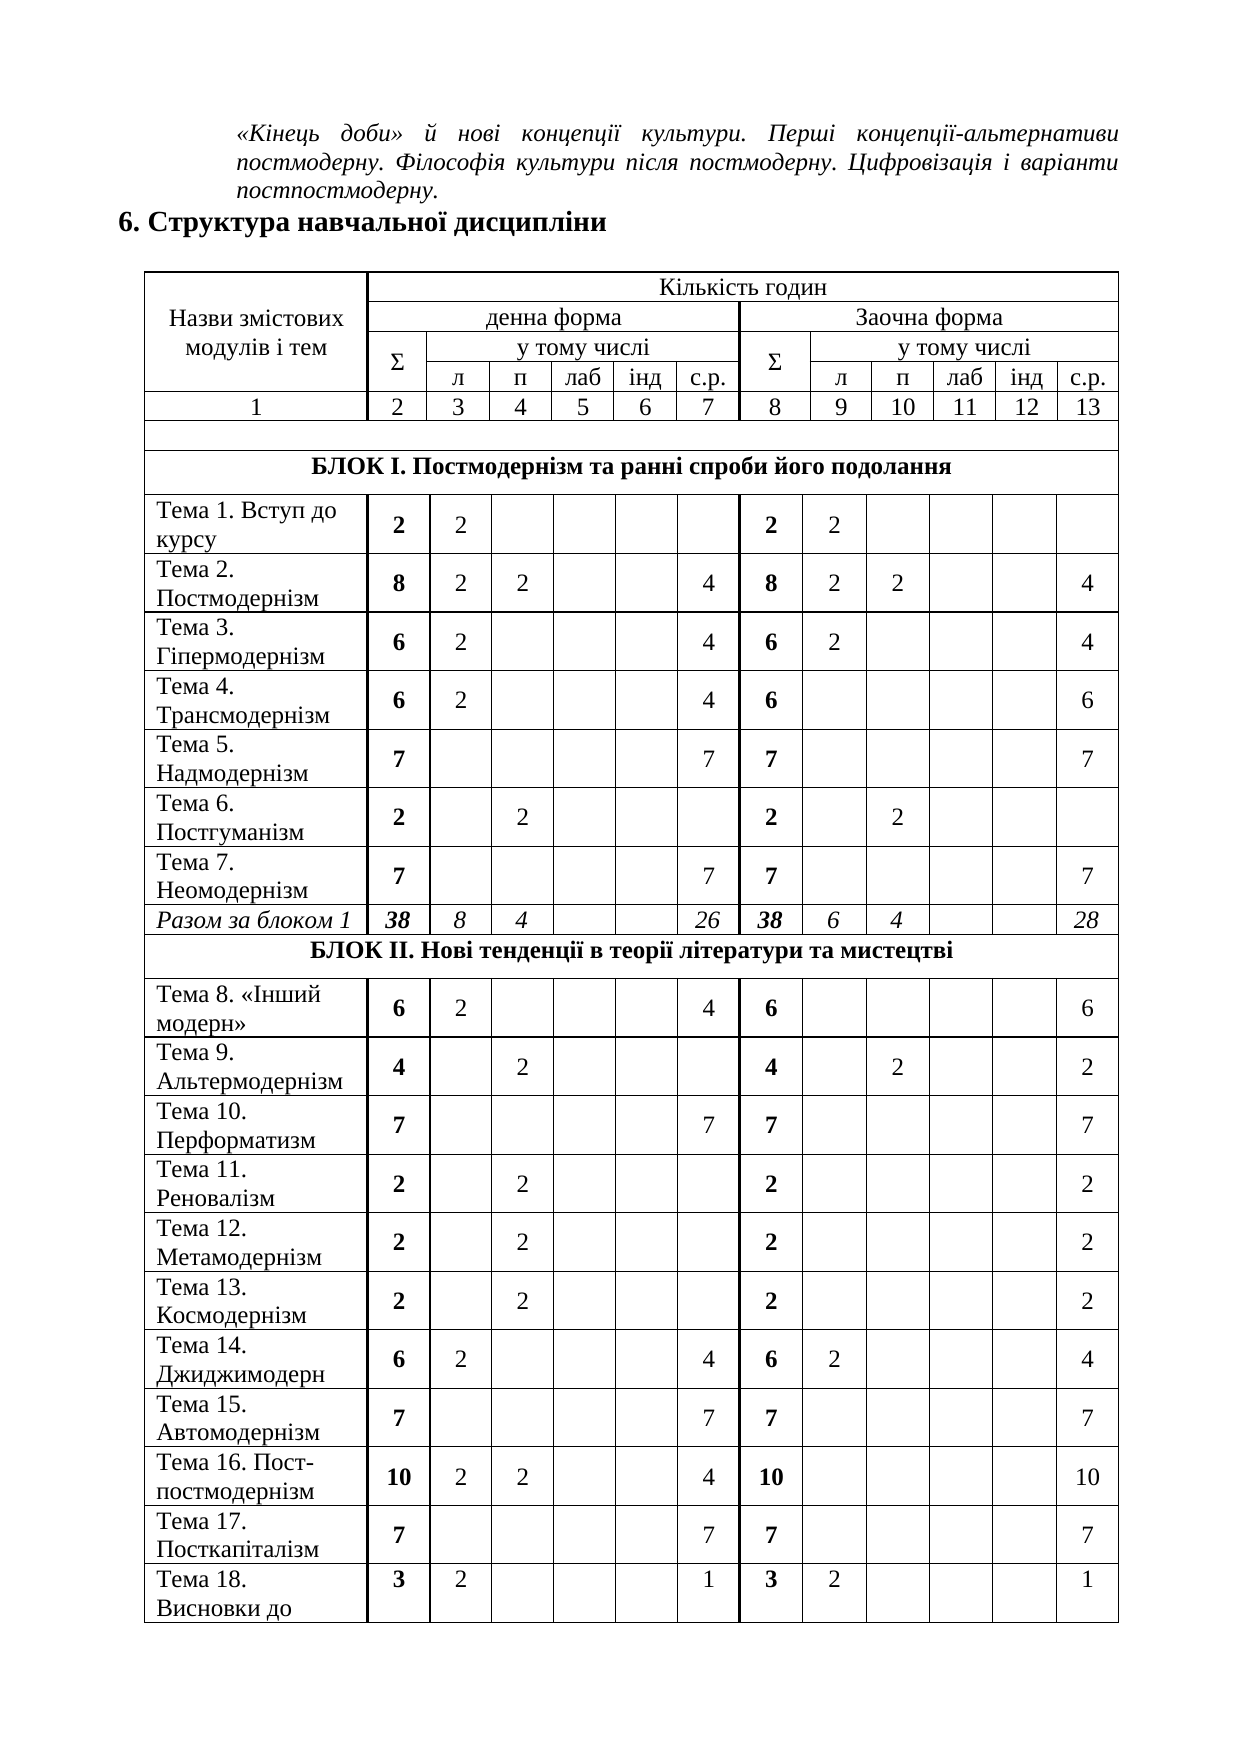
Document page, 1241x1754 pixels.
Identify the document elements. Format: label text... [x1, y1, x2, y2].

table_cell [803, 1506, 866, 1563]
table_cell [554, 730, 615, 787]
table_cell 4 [678, 613, 738, 670]
table_cell [1057, 788, 1118, 846]
table_cell [867, 671, 929, 728]
table_cell [554, 1330, 615, 1388]
table_cell [930, 1038, 992, 1095]
table_cell 2 [741, 1155, 802, 1212]
table_cell 4 [1057, 1330, 1118, 1388]
table_cell 10 [369, 1447, 429, 1505]
table_cell Тема 2. Постмодернізм [145, 554, 366, 611]
table_cell [930, 847, 992, 904]
table_cell 38 [369, 905, 429, 934]
table_cell Заочна форма [741, 302, 1118, 331]
table_cell [616, 979, 677, 1036]
table_cell 2 [369, 1155, 429, 1212]
table_cell 6 [369, 1330, 429, 1388]
table_cell [431, 730, 491, 787]
table_cell 1 [678, 1564, 738, 1622]
table_cell 4 [741, 1038, 802, 1095]
table_cell [803, 1155, 866, 1212]
table_cell 2 [741, 788, 802, 846]
table_cell [554, 905, 615, 934]
table_cell Тема 5. Надмодернізм [145, 730, 366, 787]
table_cell [867, 495, 929, 553]
table_cell 2 [803, 613, 866, 670]
table_cell 7 [1057, 1506, 1118, 1563]
table_cell [492, 1330, 553, 1388]
table_cell Тема 15. Автомодернізм [145, 1389, 366, 1446]
table_cell [930, 1330, 992, 1388]
table_cell [616, 1096, 677, 1153]
table_cell 7 [1057, 730, 1118, 787]
table_cell [554, 1564, 615, 1622]
table_cell 38 [741, 905, 802, 934]
table_cell 2 [741, 495, 802, 553]
table_cell 2 [492, 1038, 553, 1095]
table_cell 7 [1057, 1389, 1118, 1446]
table_cell [145, 421, 1118, 450]
table_cell 7 [677, 392, 738, 420]
table_cell 2 [492, 1213, 553, 1271]
table_cell [431, 1506, 491, 1563]
table_cell [803, 730, 866, 787]
table_cell [930, 671, 992, 728]
table_cell Тема 10. Перформатизм [145, 1096, 366, 1153]
table_cell 7 [741, 1096, 802, 1153]
table_cell 4 [490, 392, 551, 420]
table_cell лаб [552, 362, 613, 391]
table_cell 7 [369, 1096, 429, 1153]
table_cell [803, 1389, 866, 1446]
table_cell [431, 1272, 491, 1329]
table_cell [930, 1506, 992, 1563]
table_cell [554, 1038, 615, 1095]
table_cell 4 [1057, 554, 1118, 611]
table_cell [930, 1389, 992, 1446]
table_cell [616, 613, 677, 670]
table_cell 2 [431, 495, 491, 553]
table_cell [867, 979, 929, 1036]
table_cell [993, 730, 1056, 787]
table_cell 13 [1058, 392, 1118, 420]
table_cell [678, 1038, 738, 1095]
table_cell 4 [678, 671, 738, 728]
table_cell Тема 17. Посткапіталізм [145, 1506, 366, 1563]
table_cell Тема 14. Джиджимодерн [145, 1330, 366, 1388]
table_cell Тема 7. Неомодернізм [145, 847, 366, 904]
table_cell 11 [934, 392, 995, 420]
table_cell [431, 788, 491, 846]
table_cell 2 [431, 554, 491, 611]
table_cell [616, 671, 677, 728]
table_cell [492, 1506, 553, 1563]
table_cell [867, 1272, 929, 1329]
table_cell [930, 1272, 992, 1329]
table_cell [867, 1096, 929, 1153]
table_cell 6 [741, 671, 802, 728]
table_cell [616, 1389, 677, 1446]
table_cell [803, 847, 866, 904]
table_cell с.р. [677, 362, 738, 391]
table_cell [930, 1096, 992, 1153]
table_cell 10 [872, 392, 933, 420]
table_cell [554, 979, 615, 1036]
table_cell [867, 1213, 929, 1271]
table_cell 2 [431, 1564, 491, 1622]
table_cell [930, 730, 992, 787]
table_cell Тема 3. Гіпермодернізм [145, 613, 366, 670]
table_cell 6 [741, 1330, 802, 1388]
table_cell [930, 495, 992, 553]
table_cell 2 [431, 979, 491, 1036]
table_cell [431, 1213, 491, 1271]
table_cell 3 [369, 1564, 429, 1622]
table_cell [993, 1213, 1056, 1271]
table_cell інд [996, 362, 1057, 391]
table_cell [993, 1564, 1056, 1622]
table_cell [616, 495, 677, 553]
table_cell 1 [145, 392, 366, 420]
table_cell [554, 1389, 615, 1446]
table_cell [554, 1096, 615, 1153]
table_cell 2 [1057, 1038, 1118, 1095]
table_cell 2 [431, 1447, 491, 1505]
table_cell лаб [934, 362, 995, 391]
table_cell л [427, 362, 489, 391]
table_cell Ʃ [741, 332, 810, 391]
table_cell [993, 554, 1056, 611]
table_cell [803, 671, 866, 728]
table_cell 2 [369, 1272, 429, 1329]
table_cell [993, 613, 1056, 670]
table_cell [431, 1155, 491, 1212]
table_cell [616, 554, 677, 611]
table_cell с.р. [1058, 362, 1118, 391]
table_cell [431, 1096, 491, 1153]
table_header Назви змістових модулів і тем [145, 273, 366, 391]
table_cell [678, 1213, 738, 1271]
table_cell [616, 1447, 677, 1505]
table_cell [993, 1096, 1056, 1153]
table_cell 7 [678, 1096, 738, 1153]
table_cell 7 [741, 1389, 802, 1446]
table_cell [431, 847, 491, 904]
table_cell 8 [741, 392, 810, 420]
table_cell 6 [369, 671, 429, 728]
table_cell л [811, 362, 871, 391]
table_cell 12 [996, 392, 1057, 420]
table_cell у тому числі [427, 332, 738, 361]
table_cell 2 [803, 1330, 866, 1388]
table_cell [1057, 495, 1118, 553]
table_cell [867, 1564, 929, 1622]
table_cell 2 [492, 1447, 553, 1505]
table_cell [616, 1213, 677, 1271]
table_cell [492, 1096, 553, 1153]
table_cell [993, 1155, 1056, 1212]
table_cell [867, 613, 929, 670]
table_cell 7 [369, 1389, 429, 1446]
table_cell 6 [1057, 979, 1118, 1036]
table_cell 26 [678, 905, 738, 934]
table_cell [867, 1389, 929, 1446]
table_cell 7 [741, 1506, 802, 1563]
table_cell [492, 495, 553, 553]
table_cell [554, 613, 615, 670]
table_cell денна форма [369, 302, 738, 331]
table_cell Тема 6. Постгуманізм [145, 788, 366, 846]
table_cell 4 [492, 905, 553, 934]
table_cell 4 [678, 979, 738, 1036]
table_cell 2 [803, 495, 866, 553]
table_cell 2 [741, 1213, 802, 1271]
table_cell [554, 788, 615, 846]
table_cell [993, 788, 1056, 846]
table_cell 2 [492, 1155, 553, 1212]
text 6. Структура навчальної дисципліни [118, 204, 1122, 238]
table_cell 7 [678, 847, 738, 904]
table_cell [492, 730, 553, 787]
table_cell [867, 1447, 929, 1505]
table_cell 10 [741, 1447, 802, 1505]
table_cell 6 [741, 613, 802, 670]
table_cell 7 [741, 730, 802, 787]
table_cell п [490, 362, 551, 391]
table_cell 7 [369, 1506, 429, 1563]
table_cell 2 [492, 788, 553, 846]
table_cell 6 [614, 392, 676, 420]
table_cell [678, 1272, 738, 1329]
table_cell [616, 730, 677, 787]
table_cell [492, 1564, 553, 1622]
table_cell [993, 847, 1056, 904]
table_header Кількість годин [369, 273, 1118, 301]
table_cell 8 [741, 554, 802, 611]
table_cell 7 [678, 1506, 738, 1563]
table_cell у тому числі [811, 332, 1118, 361]
table_cell Тема 12. Метамодернізм [145, 1213, 366, 1271]
table_cell [616, 1330, 677, 1388]
table_cell 2 [803, 1564, 866, 1622]
table_cell [930, 1447, 992, 1505]
table_cell [993, 1038, 1056, 1095]
table_cell Тема 9. Альтермодернізм [145, 1038, 366, 1095]
table_cell Тема 8. «Інший модерн» [145, 979, 366, 1036]
table_cell [616, 1155, 677, 1212]
table_cell 5 [552, 392, 613, 420]
table_cell Тема 1. Вступ до курсу [145, 495, 366, 553]
table_cell [678, 1155, 738, 1212]
table_cell [867, 847, 929, 904]
table_cell [554, 1155, 615, 1212]
table_cell інд [614, 362, 676, 391]
table_cell [554, 1447, 615, 1505]
table_cell [803, 1038, 866, 1095]
table_cell [431, 1038, 491, 1095]
table_cell [993, 1506, 1056, 1563]
table_cell [554, 1213, 615, 1271]
table_cell 2 [431, 1330, 491, 1388]
table_cell Разом за блоком 1 [145, 905, 366, 934]
table_cell [993, 979, 1056, 1036]
table_cell [492, 979, 553, 1036]
table_cell 4 [678, 554, 738, 611]
table_cell [554, 1506, 615, 1563]
table_cell [803, 1272, 866, 1329]
table_cell 2 [1057, 1272, 1118, 1329]
table_cell [554, 671, 615, 728]
table_cell [930, 1155, 992, 1212]
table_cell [145, 1564, 366, 1622]
table_cell Тема 11. Реновалізм [145, 1155, 366, 1212]
table_cell 6 [741, 979, 802, 1036]
table_cell 3 [427, 392, 489, 420]
table_cell 2 [431, 613, 491, 670]
table_cell [554, 495, 615, 553]
table_cell [616, 1038, 677, 1095]
table_cell Тема 16. Пост-постмодернізм [145, 1447, 366, 1505]
table_cell [930, 788, 992, 846]
table_cell [803, 1447, 866, 1505]
table_cell 2 [1057, 1155, 1118, 1212]
table_cell 28 [1057, 905, 1118, 934]
table_cell 2 [369, 495, 429, 553]
table_cell [867, 730, 929, 787]
table_cell 8 [431, 905, 491, 934]
table_cell [616, 905, 677, 934]
table_cell БЛОК І. Постмодернізм та ранні спроби його подолання [145, 451, 1118, 494]
table_cell [616, 1564, 677, 1622]
table_cell 6 [1057, 671, 1118, 728]
table_cell [803, 979, 866, 1036]
table_cell 4 [678, 1447, 738, 1505]
table_cell [492, 847, 553, 904]
table_cell 7 [1057, 1096, 1118, 1153]
table_cell 7 [678, 730, 738, 787]
table_cell 7 [369, 730, 429, 787]
table_cell 6 [803, 905, 866, 934]
table_cell [803, 788, 866, 846]
table_cell [554, 554, 615, 611]
table_cell [616, 1272, 677, 1329]
table_cell [930, 1213, 992, 1271]
table_cell 2 [803, 554, 866, 611]
table_cell [930, 979, 992, 1036]
table_cell [993, 1389, 1056, 1446]
table_cell [993, 671, 1056, 728]
table_cell [930, 613, 992, 670]
table_cell [492, 671, 553, 728]
table_cell 7 [369, 847, 429, 904]
table_cell [993, 1447, 1056, 1505]
table_cell п [872, 362, 933, 391]
table_cell 7 [1057, 847, 1118, 904]
text «Кінець доби» й нові концепції культури. Перші концепції-альтернативи постмодерну. Філософія культури після постмодерну. Цифровізація і варіанти постпостмодерну. [236, 118, 1122, 204]
table_cell [803, 1213, 866, 1271]
table_cell 7 [678, 1389, 738, 1446]
table_cell Тема 4. Трансмодернізм [145, 671, 366, 728]
table_cell 6 [369, 613, 429, 670]
table_cell [867, 1330, 929, 1388]
table_cell [616, 847, 677, 904]
table_cell [993, 495, 1056, 553]
table_cell 4 [1057, 613, 1118, 670]
table_cell Тема 13. Космодернізм [145, 1272, 366, 1329]
table_cell 4 [867, 905, 929, 934]
table_cell 2 [369, 392, 426, 420]
table_cell [993, 905, 1056, 934]
table_cell [993, 1330, 1056, 1388]
table_cell 2 [492, 1272, 553, 1329]
table_cell 8 [369, 554, 429, 611]
table_cell 1 [1057, 1564, 1118, 1622]
table_cell 2 [867, 554, 929, 611]
table_cell [431, 1389, 491, 1446]
table_cell 4 [678, 1330, 738, 1388]
table_cell [993, 1272, 1056, 1329]
table_cell 10 [1057, 1447, 1118, 1505]
table_cell 6 [369, 979, 429, 1036]
table_cell БЛОК ІІ. Нові тенденції в теорії літератури та мистецтві [145, 935, 1118, 978]
table_cell [930, 905, 992, 934]
table_cell 2 [431, 671, 491, 728]
table_cell [867, 1506, 929, 1563]
table_cell 3 [741, 1564, 802, 1622]
table_cell 9 [811, 392, 871, 420]
table_cell [678, 788, 738, 846]
table_cell [930, 1564, 992, 1622]
table_cell 2 [369, 788, 429, 846]
table_cell 2 [492, 554, 553, 611]
table_cell 2 [867, 788, 929, 846]
table_cell Ʃ [369, 332, 426, 391]
table_cell [554, 847, 615, 904]
table_cell 2 [741, 1272, 802, 1329]
table_cell 4 [369, 1038, 429, 1095]
table_cell [803, 1096, 866, 1153]
table_cell 2 [369, 1213, 429, 1271]
table_cell [616, 788, 677, 846]
table_cell [867, 1155, 929, 1212]
table_cell [492, 613, 553, 670]
table_cell [554, 1272, 615, 1329]
table_cell 2 [1057, 1213, 1118, 1271]
table_cell 7 [741, 847, 802, 904]
table_cell [678, 495, 738, 553]
table_cell [930, 554, 992, 611]
table_cell [616, 1506, 677, 1563]
table_cell 2 [867, 1038, 929, 1095]
table_cell [492, 1389, 553, 1446]
